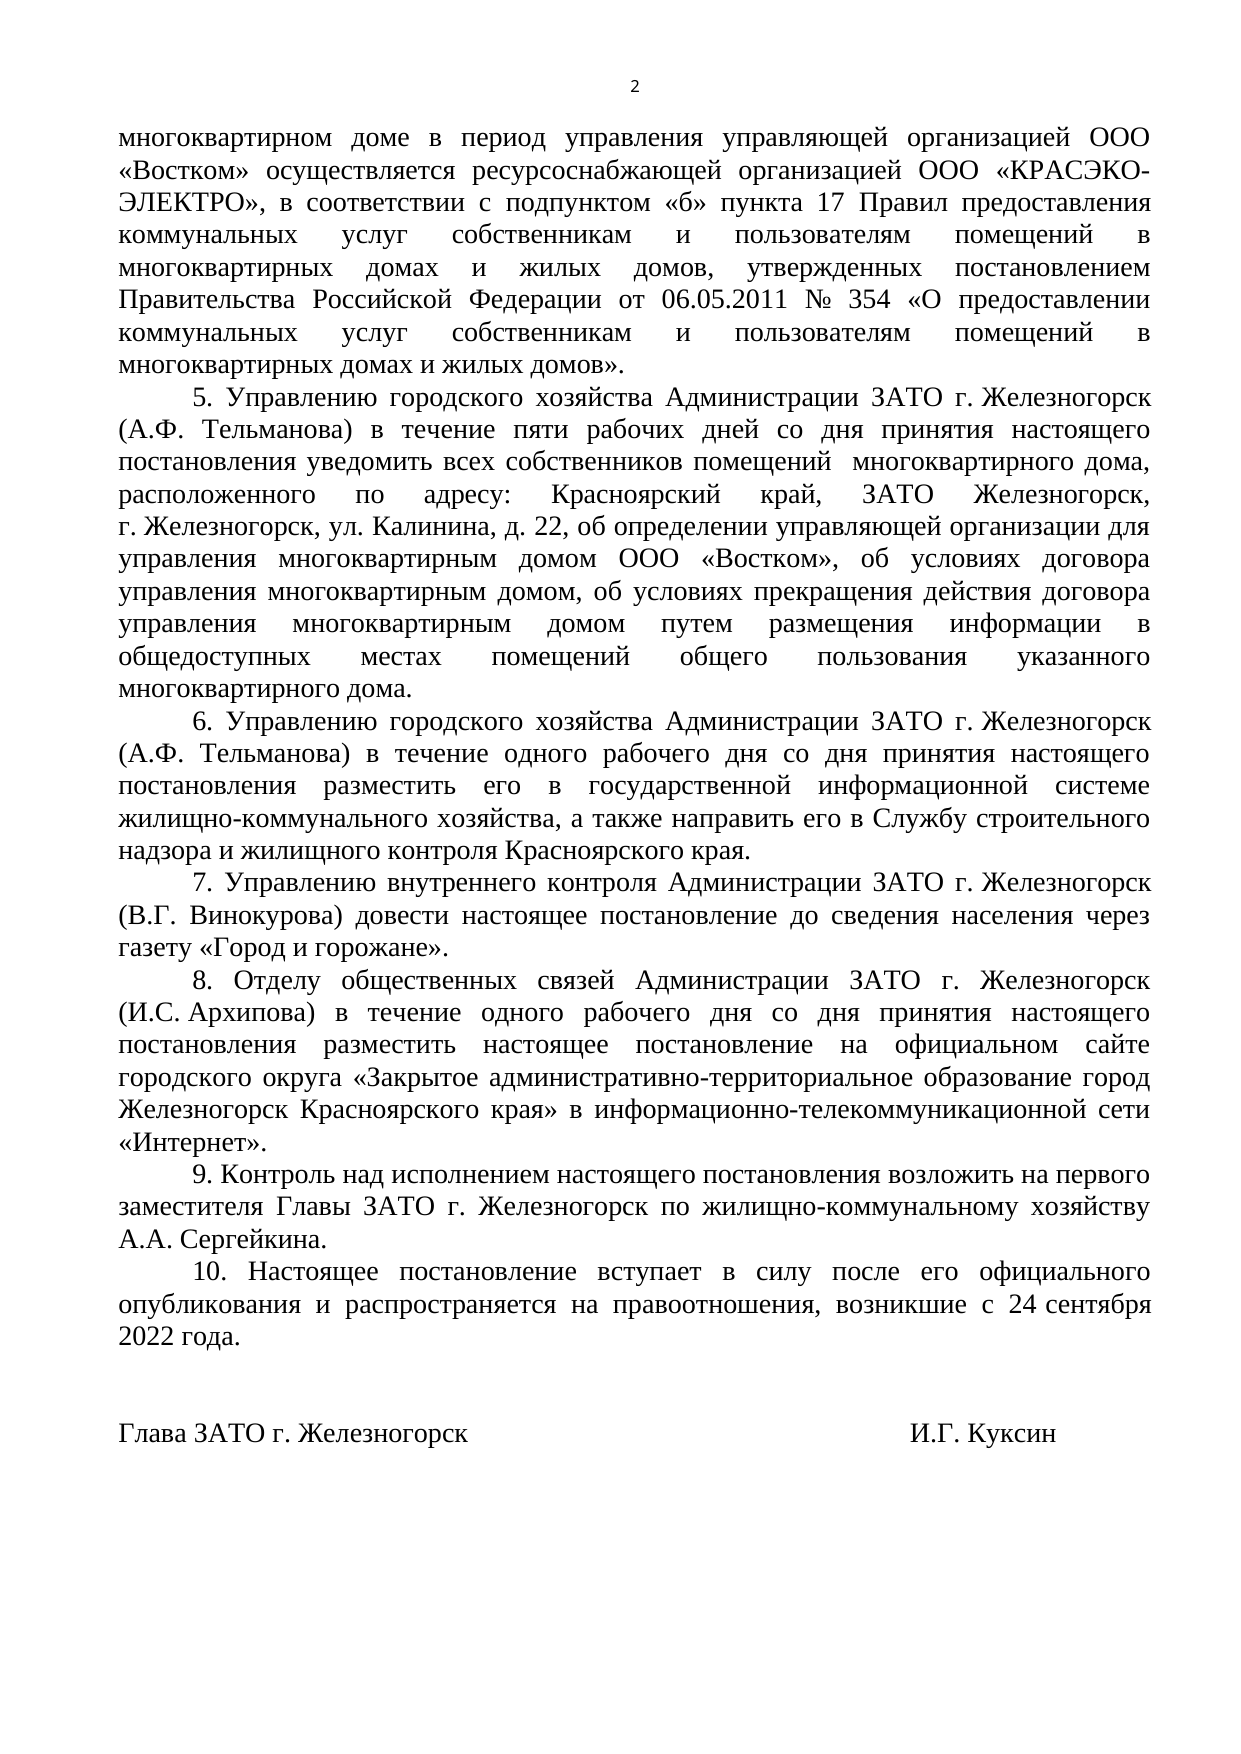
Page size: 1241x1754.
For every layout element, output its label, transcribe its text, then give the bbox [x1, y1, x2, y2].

text 10. Настоящее постановление вступает в силу после его официального опубликования и распространяется на правоотношения, возникшие с 24 сентября 2022 года. [118, 1254, 1152, 1351]
title 7. Управлению внутреннего контроля Администрации ЗАТО г. Железногорск (В.Г. Винокурова) довести настоящее постановление до сведения населения через газету «Город и горожане». [118, 866, 1152, 963]
text 8. Отделу общественных связей Администрации ЗАТО г. Железногорск (И.С. Архипова) в течение одного рабочего дня со дня принятия настоящего постановления разместить настоящее постановление на официальном сайте городского округа «Закрытое административно-территориальное образование город Железногорск Красноярского края» в информационно-телекоммуникационной сети «Интернет». [118, 963, 1152, 1157]
text 9. Контроль над исполнением настоящего постановления возложить на первого заместителя Главы ЗАТО г. Железногорск по жилищно-коммунальному хозяйству А.А. Сергейкина. [118, 1157, 1152, 1254]
text Глава ЗАТО г. Железногорск И.Г. Куксин [118, 1416, 1152, 1449]
text 6. Управлению городского хозяйства Администрации ЗАТО г. Железногорск (А.Ф. Тельманова) в течение одного рабочего дня со дня принятия настоящего постановления разместить его в государственной информационной системе жилищно-коммунального хозяйства, а также направить его в Службу строительного надзора и жилищного контроля Красноярского края. [118, 703, 1152, 866]
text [118, 120, 1152, 379]
title 5. Управлению городского хозяйства Администрации ЗАТО г. Железногорск (А.Ф. Тельманова) в течение пяти рабочих дней со дня принятия настоящего постановления уведомить всех собственников помещений многоквартирного дома, расположенного по адресу: Красноярский край, ЗАТО Железногорск, г. Железногорск, ул. Калинина, д. 22, об определении управляющей организации для управления многоквартирным домом ООО «Востком», об условиях договора управления многоквартирным домом, об условиях прекращения действия договора управления многоквартирным домом путем размещения информации в общедоступных местах помещений общего пользования указанного многоквартирного дома. [118, 379, 1152, 703]
